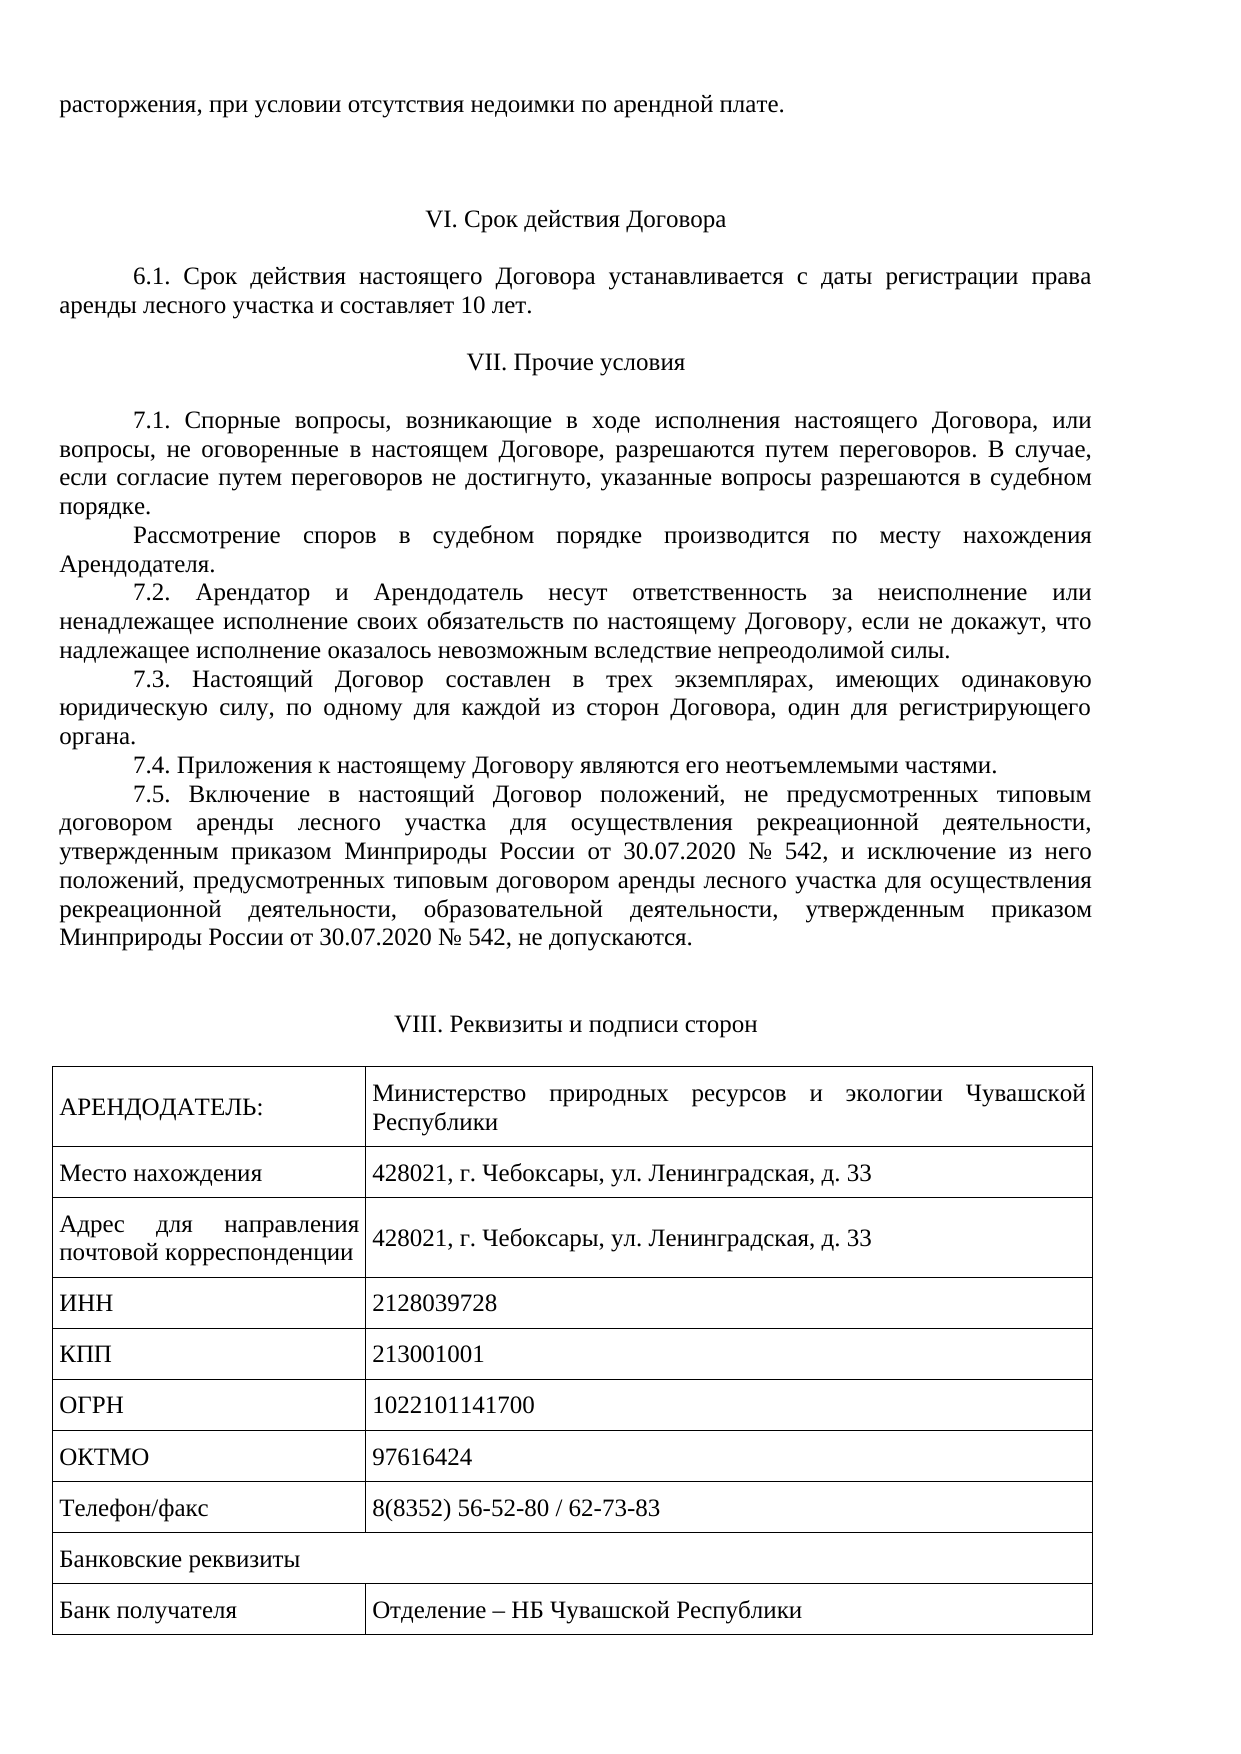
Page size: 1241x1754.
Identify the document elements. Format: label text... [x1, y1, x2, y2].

text VII. Прочие условия [59, 347, 1092, 376]
table_cell 428021, г. Чебоксары, ул. Ленинградская, д. 33 [366, 1198, 1092, 1277]
table_cell 1022101141700 [366, 1380, 1092, 1430]
text 7.2. Арендатор и Арендодатель несут ответственность за неисполнение или ненадлежащее исполнение своих обязательств по настоящему Договору, если не докажут, что надлежащее исполнение оказалось невозможным вследствие непреодолимой силы. [59, 577, 1092, 664]
table_cell Телефон/факс [53, 1482, 365, 1532]
table_cell 428021, г. Чебоксары, ул. Ленинградская, д. 33 [366, 1147, 1092, 1197]
text Рассмотрение споров в судебном порядке производится по месту нахождения Арендодателя. [59, 520, 1092, 577]
table_header АРЕНДОДАТЕЛЬ: [53, 1067, 365, 1146]
table_cell Место нахождения [53, 1147, 365, 1197]
table_cell ИНН [53, 1278, 365, 1328]
table_cell Адрес для направления почтовой корреспонденции [53, 1198, 365, 1277]
table_cell КПП [53, 1329, 365, 1379]
table_cell 97616424 [366, 1431, 1092, 1481]
table_cell ОГРН [53, 1380, 365, 1430]
text 7.5. Включение в настоящий Договор положений, не предусмотренных типовым договором аренды лесного участка для осуществления рекреационной деятельности, утвержденным приказом Минприроды России от 30.07.2020 № 542, и исключение из него положений, предусмотренных типовым договором аренды лесного участка для осуществления рекреационной деятельности, образовательной деятельности, утвержденным приказом Минприроды России от 30.07.2020 № 542, не допускаются. [59, 779, 1092, 951]
text 7.1. Спорные вопросы, возникающие в ходе исполнения настоящего Договора, или вопросы, не оговоренные в настоящем Договоре, разрешаются путем переговоров. В случае, если согласие путем переговоров не достигнуто, указанные вопросы разрешаются в судебном порядке. [59, 405, 1092, 520]
table_cell Отделение – НБ Чувашской Республики [366, 1584, 1092, 1634]
text VI. Срок действия Договора [59, 204, 1092, 232]
table_cell ОКТМО [53, 1431, 365, 1481]
text 7.3. Настоящий Договор составлен в трех экземплярах, имеющих одинаковую юридическую силу, по одному для каждой из сторон Договора, один для регистрирующего органа. [59, 664, 1092, 750]
table_cell 8(8352) 56-52-80 / 62-73-83 [366, 1482, 1092, 1532]
table_cell Банковские реквизиты [53, 1533, 1092, 1583]
table_cell 2128039728 [366, 1278, 1092, 1328]
table_cell Банк получателя [53, 1584, 365, 1634]
table_header Министерство природных ресурсов и экологии Чувашской Республики [366, 1067, 1092, 1146]
text VIII. Реквизиты и подписи сторон [59, 1009, 1092, 1037]
text 7.4. Приложения к настоящему Договору являются его неотъемлемыми частями. [59, 750, 1092, 779]
table_cell 213001001 [366, 1329, 1092, 1379]
text 6.1. Срок действия настоящего Договора устанавливается с даты регистрации права аренды лесного участка и составляет 10 лет. [59, 261, 1092, 319]
